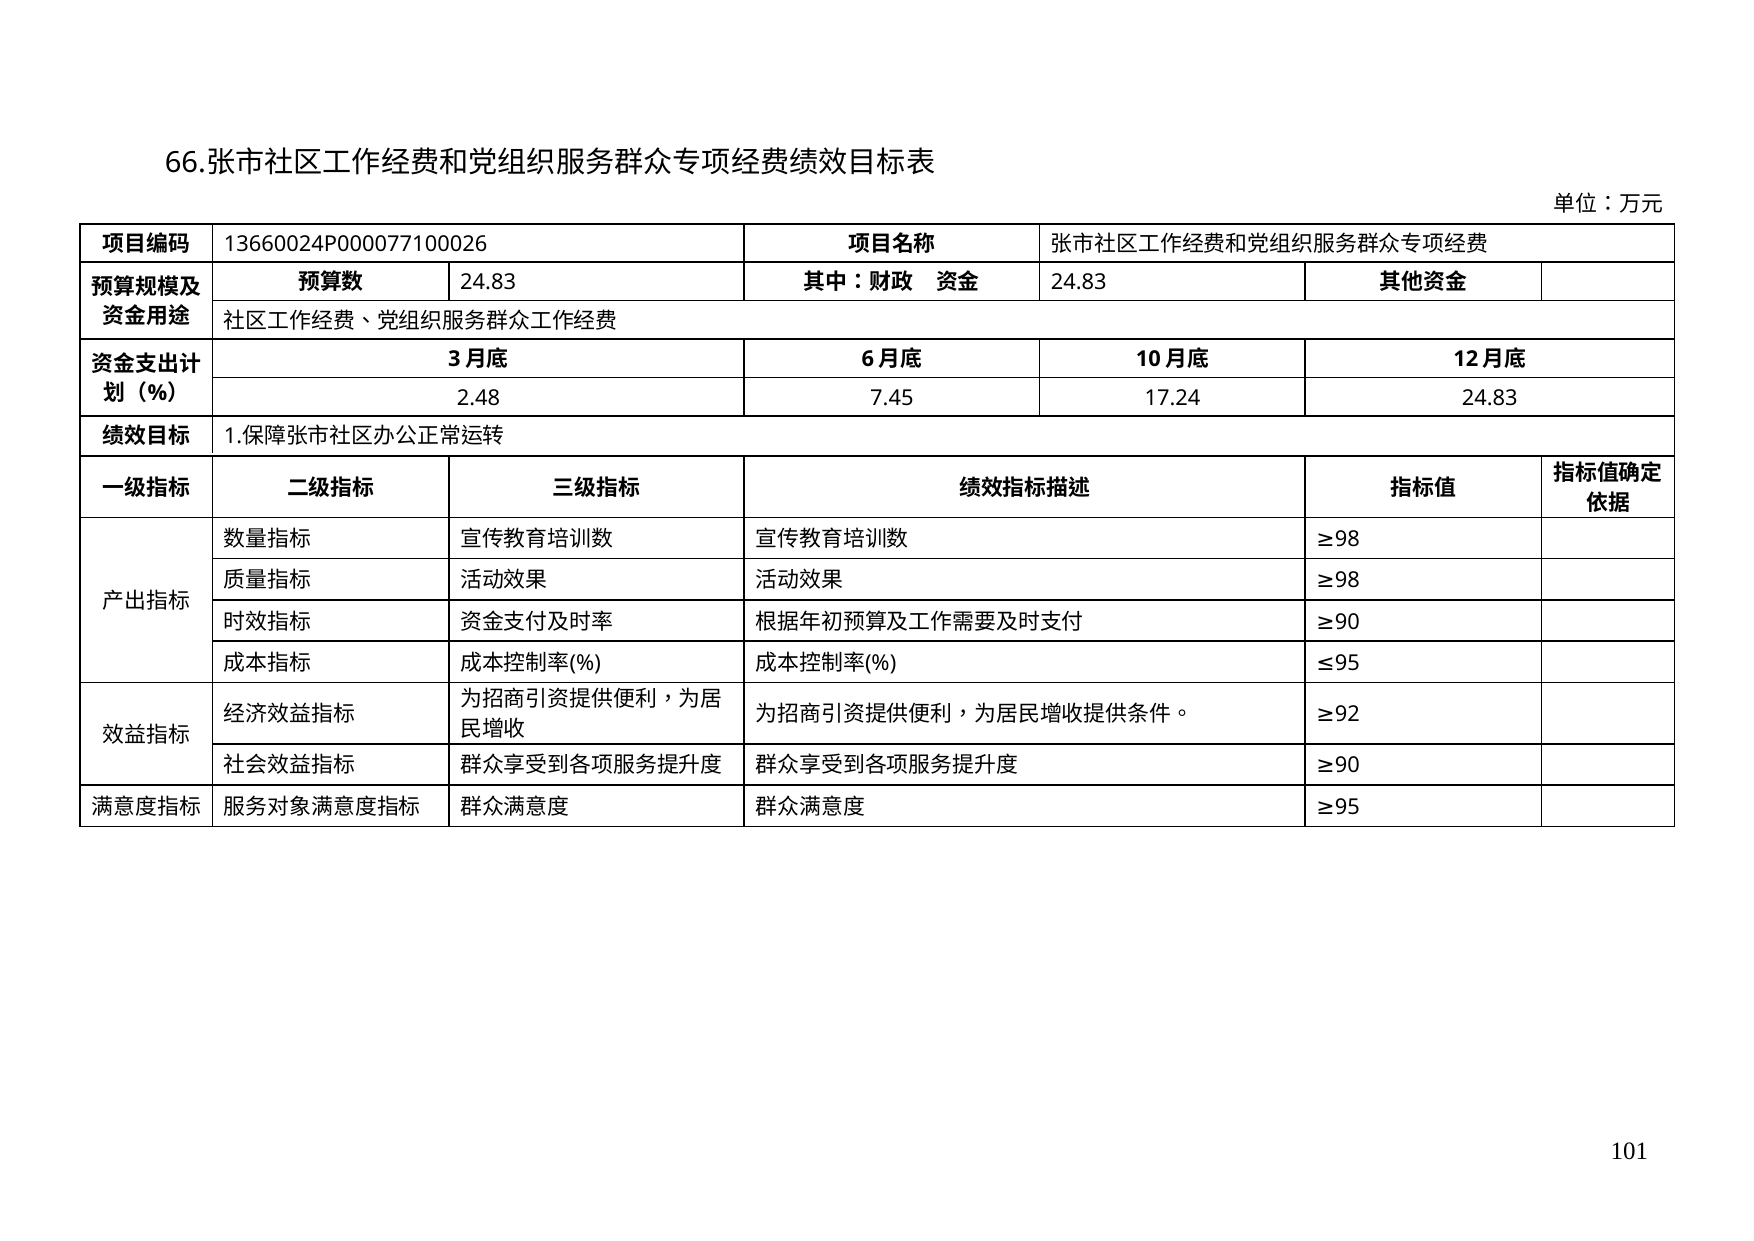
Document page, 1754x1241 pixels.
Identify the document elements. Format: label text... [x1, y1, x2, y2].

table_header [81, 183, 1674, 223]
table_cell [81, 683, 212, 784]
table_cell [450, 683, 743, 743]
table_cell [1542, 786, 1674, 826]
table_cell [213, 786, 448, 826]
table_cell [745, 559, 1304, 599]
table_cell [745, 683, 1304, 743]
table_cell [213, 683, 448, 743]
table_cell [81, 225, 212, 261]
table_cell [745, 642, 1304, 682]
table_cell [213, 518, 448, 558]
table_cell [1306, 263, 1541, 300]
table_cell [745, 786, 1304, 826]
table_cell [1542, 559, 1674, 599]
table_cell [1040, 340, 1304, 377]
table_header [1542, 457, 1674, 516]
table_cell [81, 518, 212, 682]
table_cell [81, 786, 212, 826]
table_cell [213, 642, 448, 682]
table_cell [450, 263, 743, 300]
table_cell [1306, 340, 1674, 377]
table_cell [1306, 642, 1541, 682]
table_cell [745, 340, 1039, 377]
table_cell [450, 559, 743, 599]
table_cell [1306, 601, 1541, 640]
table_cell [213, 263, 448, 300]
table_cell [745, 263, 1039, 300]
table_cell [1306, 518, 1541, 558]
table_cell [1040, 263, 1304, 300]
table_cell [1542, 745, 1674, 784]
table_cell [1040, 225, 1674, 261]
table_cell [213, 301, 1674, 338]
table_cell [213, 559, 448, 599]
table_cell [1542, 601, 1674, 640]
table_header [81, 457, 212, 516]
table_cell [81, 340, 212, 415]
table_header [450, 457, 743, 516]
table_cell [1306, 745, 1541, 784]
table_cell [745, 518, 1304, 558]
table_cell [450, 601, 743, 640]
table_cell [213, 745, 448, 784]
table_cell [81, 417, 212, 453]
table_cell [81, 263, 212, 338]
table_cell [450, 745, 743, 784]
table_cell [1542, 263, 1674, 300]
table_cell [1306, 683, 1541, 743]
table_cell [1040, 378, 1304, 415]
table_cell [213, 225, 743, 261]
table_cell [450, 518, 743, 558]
text 66.张市社区工作经费和党组织服务群众专项经费绩效目标表 [106, 142, 1648, 181]
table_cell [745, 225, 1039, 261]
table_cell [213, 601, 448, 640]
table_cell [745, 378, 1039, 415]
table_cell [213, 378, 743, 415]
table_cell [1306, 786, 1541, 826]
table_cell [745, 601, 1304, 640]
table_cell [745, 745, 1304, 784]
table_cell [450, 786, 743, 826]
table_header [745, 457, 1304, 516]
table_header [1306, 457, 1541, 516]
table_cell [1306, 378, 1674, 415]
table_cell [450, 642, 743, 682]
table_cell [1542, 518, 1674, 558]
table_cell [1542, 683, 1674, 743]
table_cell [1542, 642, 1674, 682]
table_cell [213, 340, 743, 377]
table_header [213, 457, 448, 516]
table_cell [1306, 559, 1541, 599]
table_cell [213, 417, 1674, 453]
